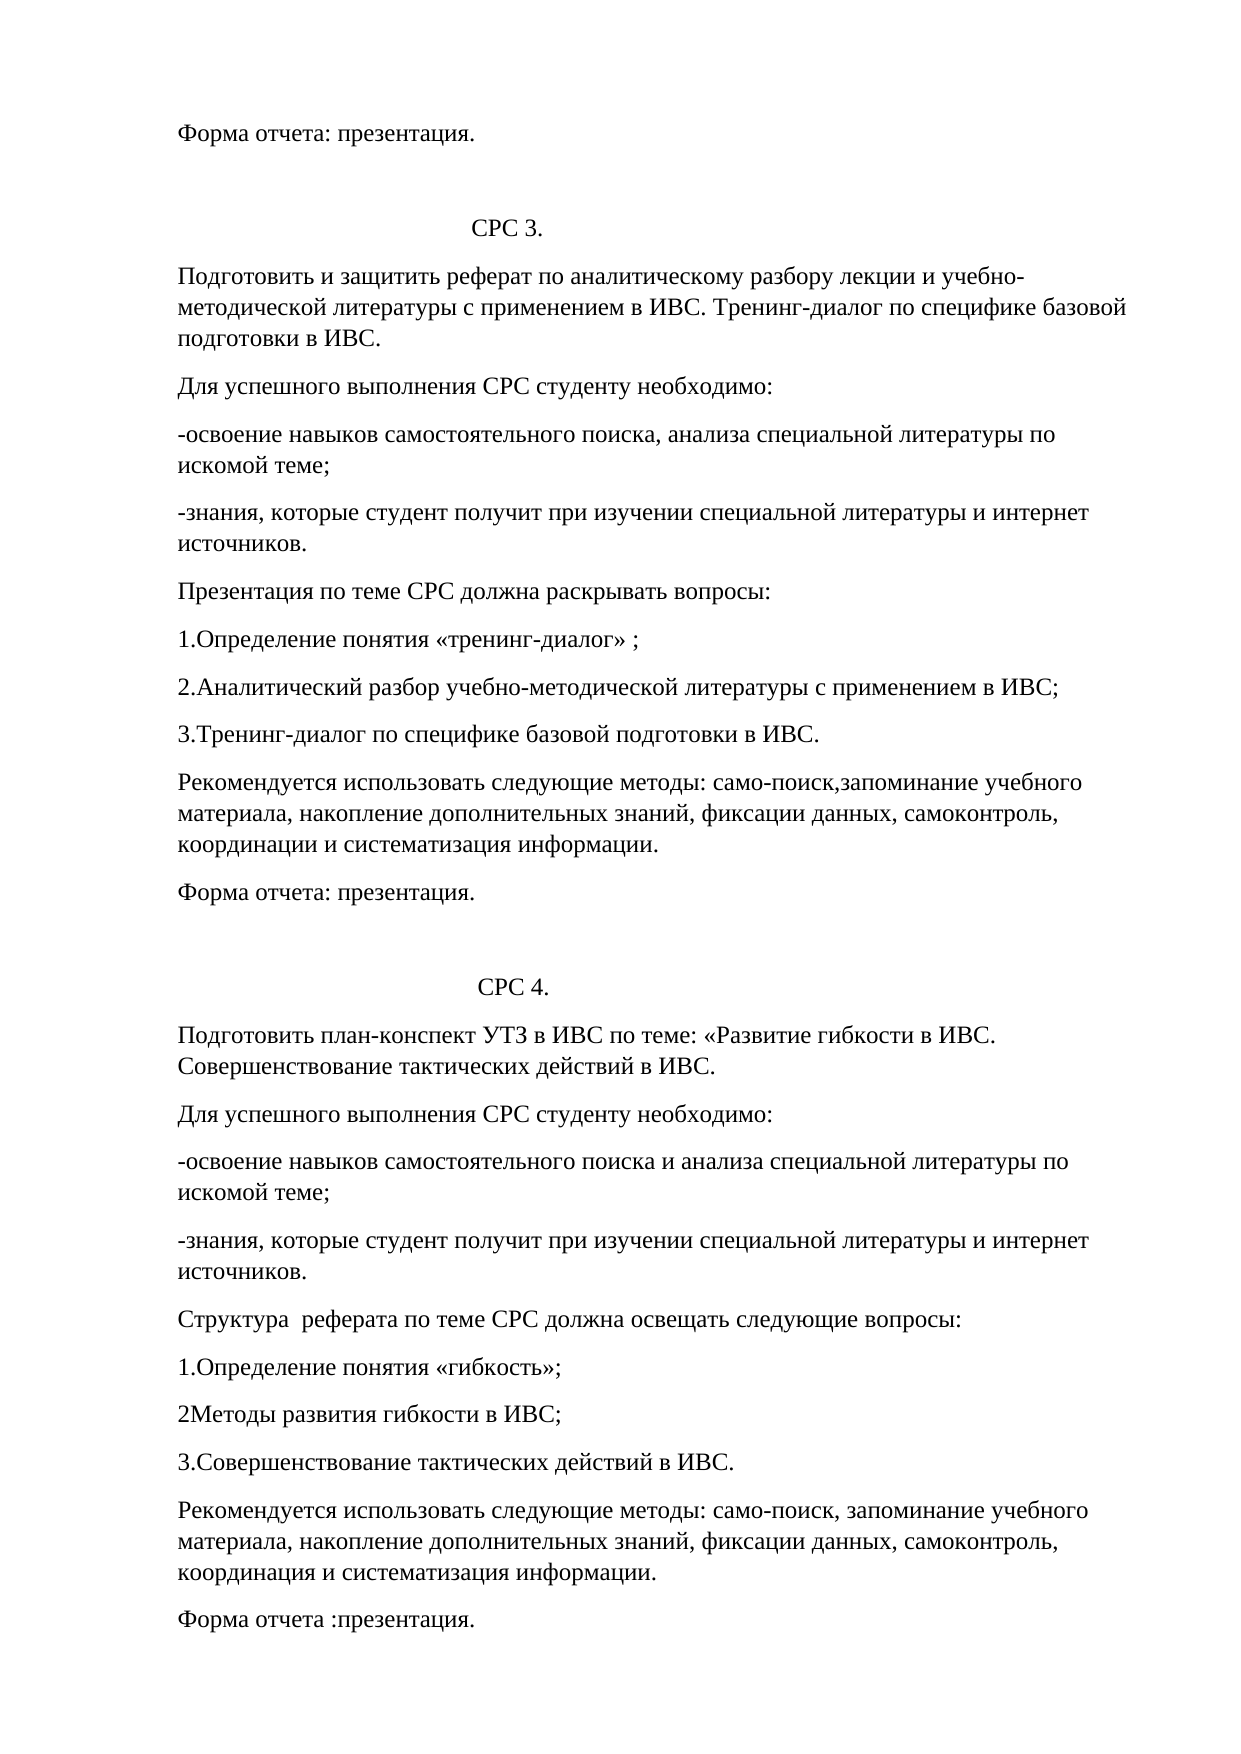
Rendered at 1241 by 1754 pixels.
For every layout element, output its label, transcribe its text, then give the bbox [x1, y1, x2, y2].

text 2.Аналитический разбор учебно-методической литературы с применением в ИВС; [177, 672, 1152, 700]
text -освоение навыков самостоятельного поиска, анализа специальной литературы по искомой теме; [177, 419, 1152, 478]
text Рекомендуется использовать следующие методы: само-поиск, запоминание учебного материала, накопление дополнительных знаний, фиксации данных, самоконтроль, координация и систематизация информации. [177, 1495, 1152, 1586]
text 1.Определение понятия «гибкость»; [177, 1352, 1152, 1380]
text Подготовить и защитить реферат по аналитическому разбору лекции и учебно-методической литературы с применением в ИВС. Тренинг-диалог по специфике базовой подготовки в ИВС. [177, 261, 1152, 352]
text Форма отчета: презентация. [177, 877, 1152, 906]
text Структура реферата по теме СРС должна освещать следующие вопросы: [177, 1304, 1152, 1333]
text Форма отчета :презентация. [177, 1604, 1152, 1633]
text Для успешного выполнения СРС студенту необходимо: [177, 1099, 1152, 1127]
text СРС 4. [177, 972, 1152, 1001]
text 1.Определение понятия «тренинг-диалог» ; [177, 624, 1152, 653]
text -знания, которые студент получит при изучении специальной литературы и интернет источников. [177, 497, 1152, 557]
text -знания, которые студент получит при изучении специальной литературы и интернет источников. [177, 1225, 1152, 1285]
text 2Методы развития гибкости в ИВС; [177, 1399, 1152, 1428]
text СРС 3. [177, 213, 1152, 242]
text 3.Совершенствование тактических действий в ИВС. [177, 1447, 1152, 1476]
text Для успешного выполнения СРС студенту необходимо: [177, 371, 1152, 400]
text -освоение навыков самостоятельного поиска и анализа специальной литературы по искомой теме; [177, 1146, 1152, 1206]
text Презентация по теме СРС должна раскрывать вопросы: [177, 576, 1152, 605]
text 3.Тренинг-диалог по специфике базовой подготовки в ИВС. [177, 719, 1152, 748]
text Форма отчета: презентация. [177, 118, 1152, 147]
text Подготовить план-конспект УТЗ в ИВС по теме: «Развитие гибкости в ИВС. Совершенствование тактических действий в ИВС. [177, 1020, 1152, 1080]
text Рекомендуется использовать следующие методы: само-поиск,запоминание учебного материала, накопление дополнительных знаний, фиксации данных, самоконтроль, координации и систематизация информации. [177, 767, 1152, 858]
